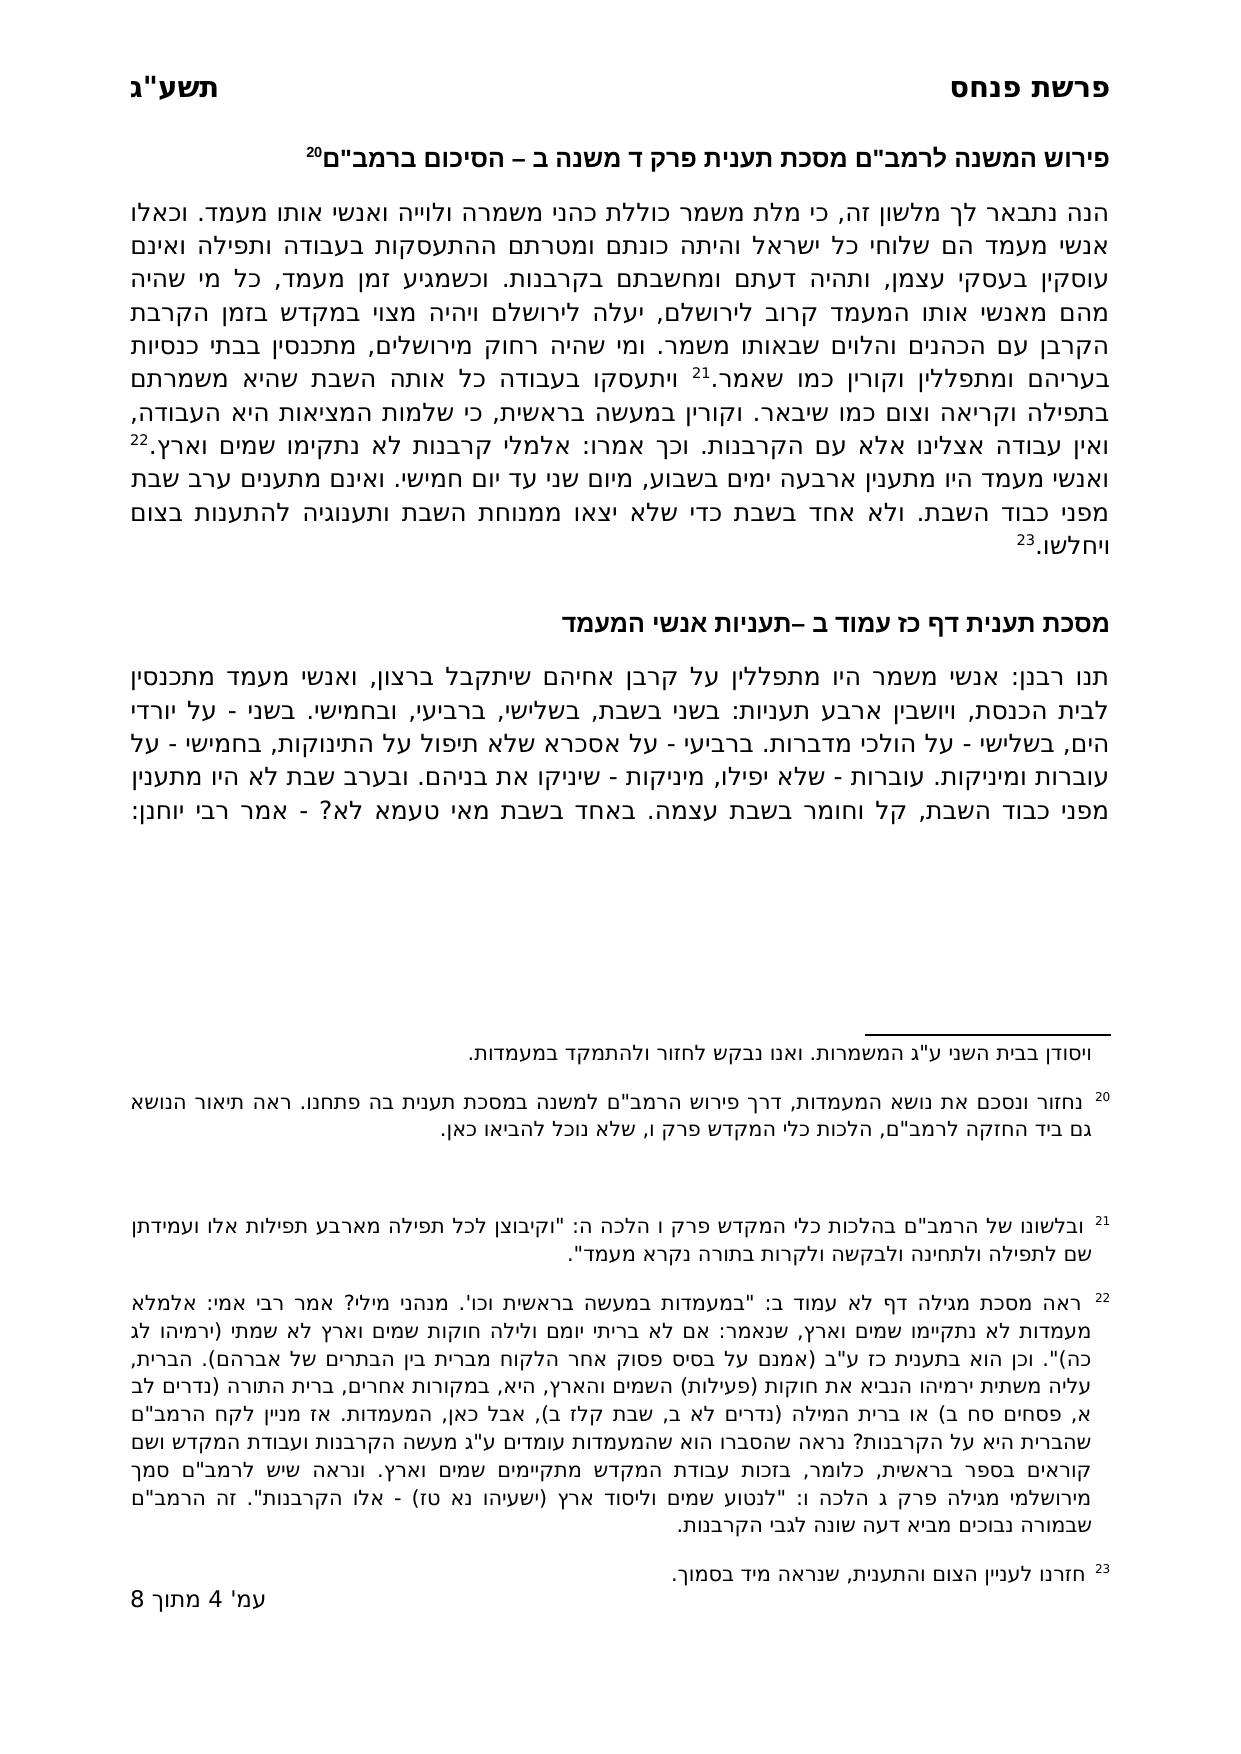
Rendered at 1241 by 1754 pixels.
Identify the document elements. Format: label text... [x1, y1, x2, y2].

text תנו רבנן: אנשי משמר היו מתפללין על קרבן אחיהם שיתקבל ברצון, ואנשי מעמד מתכנסין לבית הכנסת, ויושבין ארבע תעניות: בשני בשבת, בשלישי, ברביעי, ובחמישי. בשני - על יורדי הים, בשלישי - על הולכי מדברות. ברביעי - על אסכרא שלא תיפול על התינוקות, בחמישי - על עוברות ומיניקות. עוברות - שלא יפילו, מיניקות - שיניקו את בניהם. ובערב שבת לא היו מתענין מפני כבוד השבת, קל וחומר בשבת עצמה. באחד בשבת מאי טעמא לא? - אמר רבי יוחנן: מפני הנוצרים. רבי שמואל בר נחמני אמר: מפני שהוא שלישי ליצירה. ריש לקיש אמר: מפני נשמה יתירה. דאמר ריש לקיש: נשמה יתירה ניתנה בו באדם בערב שבת, במוצאי שבת נוטלין אותה ממנו, שנאמר: "שבת וינפש" (שמות לא יז) - כיון ששבת, וי אבדה נפש. [130, 658, 1110, 825]
text הנה נתבאר לך מלשון זה, כי מלת משמר כוללת כהני משמרה ולוייה ואנשי אותו מעמד. וכאלו אנשי מעמד הם שלוחי כל ישראל והיתה כונתם ומטרתם ההתעסקות בעבודה ותפילה ואינם עוסקין בעסקי עצמן, ותהיה דעתם ומחשבתם בקרבנות. וכשמגיע זמן מעמד, כל מי שהיה מהם מאנשי אותו המעמד קרוב לירושלם, יעלה לירושלם ויהיה מצוי במקדש בזמן הקרבת הקרבן עם הכהנים והלוים שבאותו משמר. ומי שהיה רחוק מירושלים, מתכנסין בבתי כנסיות בעריהם ומתפללין וקורין כמו שאמר. ויתעסקו בעבודה כל אותה השבת שהיא משמרתם בתפילה וקריאה וצום כמו שיבאר. וקורין במעשה בראשית, כי שלמות המציאות היא העבודה, ואין עבודה אצלינו אלא עם הקרבנות. וכך אמרו: אלמלי קרבנות לא נתקימו שמים וארץ. ואנשי מעמד היו מתענין ארבעה ימים בשבוע, מיום שני עד יום חמישי. ואינם מתענים ערב שבת מפני כבוד השבת. ולא אחד בשבת כדי שלא יצאו ממנוחת השבת ותענוגיה להתענות בצום ויחלשו. [130, 194, 1110, 561]
text מסכת תענית דף כז עמוד ב –תעניות אנשי המעמד [130, 606, 1110, 638]
text פירוש המשנה לרמב"ם מסכת תענית פרק ד משנה ב – הסיכום ברמב"ם [130, 142, 1110, 173]
